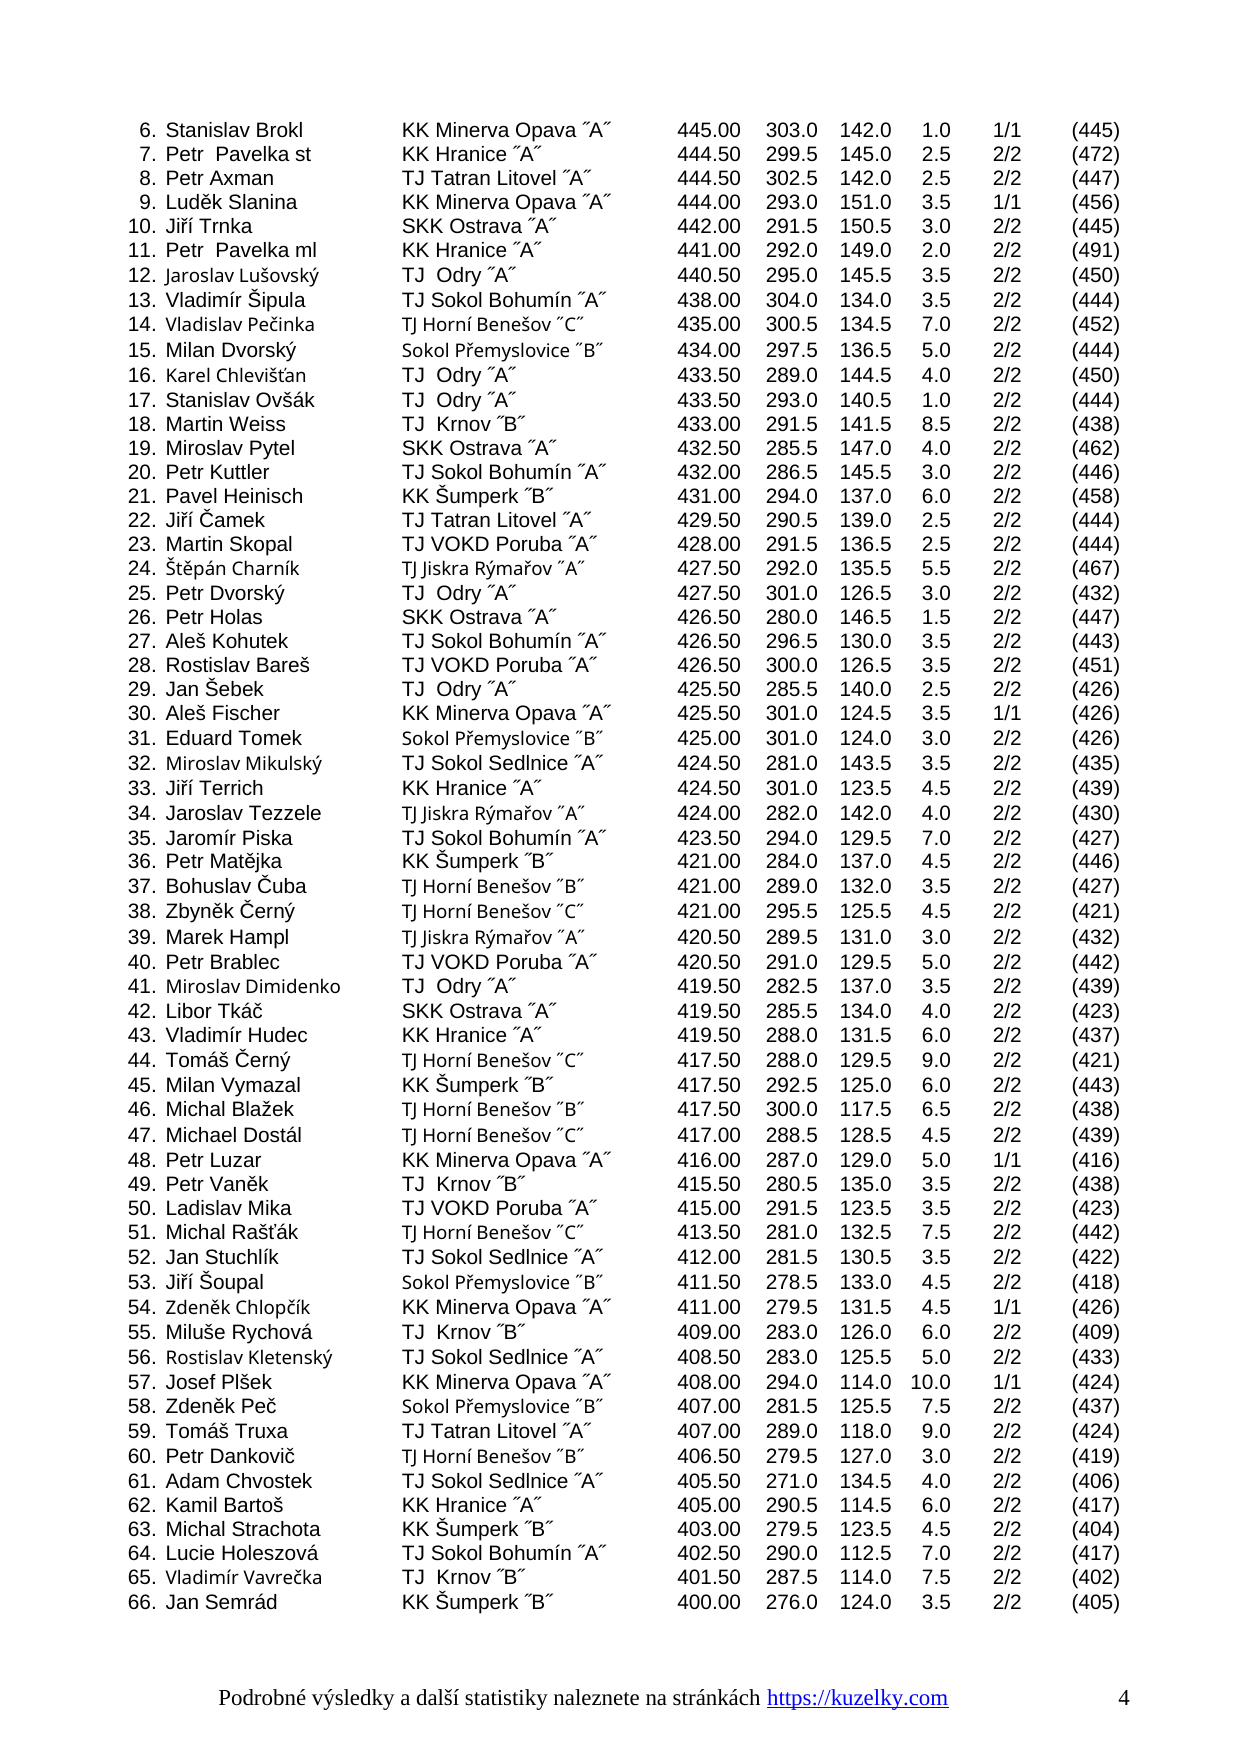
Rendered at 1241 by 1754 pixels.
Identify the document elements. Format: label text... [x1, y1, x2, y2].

text 24. Štěpán Charník TJ Jiskra Rýmařov ˝A˝ 427.50 292.0 135.5 5.5 2/2 (467) [106, 556, 1134, 581]
text 28. Rostislav Bareš TJ VOKD Poruba ˝A˝ 426.50 300.0 126.5 3.5 2/2 (451) [106, 653, 1134, 677]
text 26. Petr Holas SKK Ostrava ˝A˝ 426.50 280.0 146.5 1.5 2/2 (447) [106, 605, 1134, 629]
text 29. Jan Šebek TJ Odry ˝A˝ 425.50 285.5 140.0 2.5 2/2 (426) [106, 677, 1134, 701]
text 58. Zdeněk Peč Sokol Přemyslovice ˝B˝ 407.00 281.5 125.5 7.5 2/2 (437) [106, 1394, 1134, 1419]
text 54. Zdeněk Chlopčík KK Minerva Opava ˝A˝ 411.00 279.5 131.5 4.5 1/1 (426) [106, 1295, 1134, 1320]
text 35. Jaromír Piska TJ Sokol Bohumín ˝A˝ 423.50 294.0 129.5 7.0 2/2 (427) [106, 825, 1134, 849]
text 6. Stanislav Brokl KK Minerva Opava ˝A˝ 445.00 303.0 142.0 1.0 1/1 (445) [106, 118, 1134, 142]
text 48. Petr Luzar KK Minerva Opava ˝A˝ 416.00 287.0 129.0 5.0 1/1 (416) [106, 1148, 1134, 1172]
text 12. Jaroslav Lušovský TJ Odry ˝A˝ 440.50 295.0 145.5 3.5 2/2 (450) [106, 262, 1134, 287]
text 62. Kamil Bartoš KK Hranice ˝A˝ 405.00 290.5 114.5 6.0 2/2 (417) [106, 1493, 1134, 1517]
text 27. Aleš Kohutek TJ Sokol Bohumín ˝A˝ 426.50 296.5 130.0 3.5 2/2 (443) [106, 629, 1134, 653]
text 42. Libor Tkáč SKK Ostrava ˝A˝ 419.50 285.5 134.0 4.0 2/2 (423) [106, 999, 1134, 1023]
text 55. Miluše Rychová TJ Krnov ˝B˝ 409.00 283.0 126.0 6.0 2/2 (409) [106, 1320, 1134, 1344]
text 7. Petr Pavelka st KK Hranice ˝A˝ 444.50 299.5 145.0 2.5 2/2 (472) [106, 142, 1134, 166]
text 39. Marek Hampl TJ Jiskra Rýmařov ˝A˝ 420.50 289.5 131.0 3.0 2/2 (432) [106, 924, 1134, 950]
text 10. Jiří Trnka SKK Ostrava ˝A˝ 442.00 291.5 150.5 3.0 2/2 (445) [106, 214, 1134, 238]
text 47. Michael Dostál TJ Horní Benešov ˝C˝ 417.00 288.5 128.5 4.5 2/2 (439) [106, 1122, 1134, 1148]
text 43. Vladimír Hudec KK Hranice ˝A˝ 419.50 288.0 131.5 6.0 2/2 (437) [106, 1023, 1134, 1047]
text 53. Jiří Šoupal Sokol Přemyslovice ˝B˝ 411.50 278.5 133.0 4.5 2/2 (418) [106, 1269, 1134, 1295]
text 25. Petr Dvorský TJ Odry ˝A˝ 427.50 301.0 126.5 3.0 2/2 (432) [106, 581, 1134, 605]
text 16. Karel Chlevišťan TJ Odry ˝A˝ 433.50 289.0 144.5 4.0 2/2 (450) [106, 362, 1134, 388]
text 30. Aleš Fischer KK Minerva Opava ˝A˝ 425.50 301.0 124.5 3.5 1/1 (426) [106, 701, 1134, 725]
text 51. Michal Rašťák TJ Horní Benešov ˝C˝ 413.50 281.0 132.5 7.5 2/2 (442) [106, 1220, 1134, 1245]
text 52. Jan Stuchlík TJ Sokol Sedlnice ˝A˝ 412.00 281.5 130.5 3.5 2/2 (422) [106, 1245, 1134, 1269]
text 17. Stanislav Ovšák TJ Odry ˝A˝ 433.50 293.0 140.5 1.0 2/2 (444) [106, 388, 1134, 412]
text 65. Vladimír Vavrečka TJ Krnov ˝B˝ 401.50 287.5 114.0 7.5 2/2 (402) [106, 1564, 1134, 1590]
text 8. Petr Axman TJ Tatran Litovel ˝A˝ 444.50 302.5 142.0 2.5 2/2 (447) [106, 166, 1134, 190]
text 41. Miroslav Dimidenko TJ Odry ˝A˝ 419.50 282.5 137.0 3.5 2/2 (439) [106, 974, 1134, 999]
text 18. Martin Weiss TJ Krnov ˝B˝ 433.00 291.5 141.5 8.5 2/2 (438) [106, 412, 1134, 436]
text 40. Petr Brablec TJ VOKD Poruba ˝A˝ 420.50 291.0 129.5 5.0 2/2 (442) [106, 950, 1134, 974]
text 38. Zbyněk Černý TJ Horní Benešov ˝C˝ 421.00 295.5 125.5 4.5 2/2 (421) [106, 899, 1134, 924]
text 61. Adam Chvostek TJ Sokol Sedlnice ˝A˝ 405.50 271.0 134.5 4.0 2/2 (406) [106, 1469, 1134, 1493]
text 34. Jaroslav Tezzele TJ Jiskra Rýmařov ˝A˝ 424.00 282.0 142.0 4.0 2/2 (430) [106, 800, 1134, 825]
text 57. Josef Plšek KK Minerva Opava ˝A˝ 408.00 294.0 114.0 10.0 1/1 (424) [106, 1370, 1134, 1394]
text 45. Milan Vymazal KK Šumperk ˝B˝ 417.50 292.5 125.0 6.0 2/2 (443) [106, 1073, 1134, 1097]
text 56. Rostislav Kletenský TJ Sokol Sedlnice ˝A˝ 408.50 283.0 125.5 5.0 2/2 (433) [106, 1344, 1134, 1370]
text 49. Petr Vaněk TJ Krnov ˝B˝ 415.50 280.5 135.0 3.5 2/2 (438) [106, 1172, 1134, 1196]
text 46. Michal Blažek TJ Horní Benešov ˝B˝ 417.50 300.0 117.5 6.5 2/2 (438) [106, 1097, 1134, 1122]
text 23. Martin Skopal TJ VOKD Poruba ˝A˝ 428.00 291.5 136.5 2.5 2/2 (444) [106, 532, 1134, 556]
text 14. Vladislav Pečinka TJ Horní Benešov ˝C˝ 435.00 300.5 134.5 7.0 2/2 (452) [106, 311, 1134, 337]
text 31. Eduard Tomek Sokol Přemyslovice ˝B˝ 425.00 301.0 124.0 3.0 2/2 (426) [106, 725, 1134, 750]
text 66. Jan Semrád KK Šumperk ˝B˝ 400.00 276.0 124.0 3.5 2/2 (405) [106, 1590, 1134, 1614]
text 36. Petr Matějka KK Šumperk ˝B˝ 421.00 284.0 137.0 4.5 2/2 (446) [106, 849, 1134, 873]
text 32. Miroslav Mikulský TJ Sokol Sedlnice ˝A˝ 424.50 281.0 143.5 3.5 2/2 (435) [106, 750, 1134, 776]
text 20. Petr Kuttler TJ Sokol Bohumín ˝A˝ 432.00 286.5 145.5 3.0 2/2 (446) [106, 460, 1134, 484]
text 33. Jiří Terrich KK Hranice ˝A˝ 424.50 301.0 123.5 4.5 2/2 (439) [106, 776, 1134, 800]
text 21. Pavel Heinisch KK Šumperk ˝B˝ 431.00 294.0 137.0 6.0 2/2 (458) [106, 484, 1134, 508]
text 64. Lucie Holeszová TJ Sokol Bohumín ˝A˝ 402.50 290.0 112.5 7.0 2/2 (417) [106, 1541, 1134, 1564]
text 60. Petr Dankovič TJ Horní Benešov ˝B˝ 406.50 279.5 127.0 3.0 2/2 (419) [106, 1443, 1134, 1469]
text 11. Petr Pavelka ml KK Hranice ˝A˝ 441.00 292.0 149.0 2.0 2/2 (491) [106, 238, 1134, 262]
text 59. Tomáš Truxa TJ Tatran Litovel ˝A˝ 407.00 289.0 118.0 9.0 2/2 (424) [106, 1419, 1134, 1443]
text 50. Ladislav Mika TJ VOKD Poruba ˝A˝ 415.00 291.5 123.5 3.5 2/2 (423) [106, 1196, 1134, 1220]
text 22. Jiří Čamek TJ Tatran Litovel ˝A˝ 429.50 290.5 139.0 2.5 2/2 (444) [106, 508, 1134, 532]
text 9. Luděk Slanina KK Minerva Opava ˝A˝ 444.00 293.0 151.0 3.5 1/1 (456) [106, 190, 1134, 214]
text 44. Tomáš Černý TJ Horní Benešov ˝C˝ 417.50 288.0 129.5 9.0 2/2 (421) [106, 1047, 1134, 1073]
text 13. Vladimír Šipula TJ Sokol Bohumín ˝A˝ 438.00 304.0 134.0 3.5 2/2 (444) [106, 287, 1134, 311]
text 63. Michal Strachota KK Šumperk ˝B˝ 403.00 279.5 123.5 4.5 2/2 (404) [106, 1517, 1134, 1541]
text 19. Miroslav Pytel SKK Ostrava ˝A˝ 432.50 285.5 147.0 4.0 2/2 (462) [106, 436, 1134, 460]
text 15. Milan Dvorský Sokol Přemyslovice ˝B˝ 434.00 297.5 136.5 5.0 2/2 (444) [106, 337, 1134, 362]
text 37. Bohuslav Čuba TJ Horní Benešov ˝B˝ 421.00 289.0 132.0 3.5 2/2 (427) [106, 873, 1134, 899]
